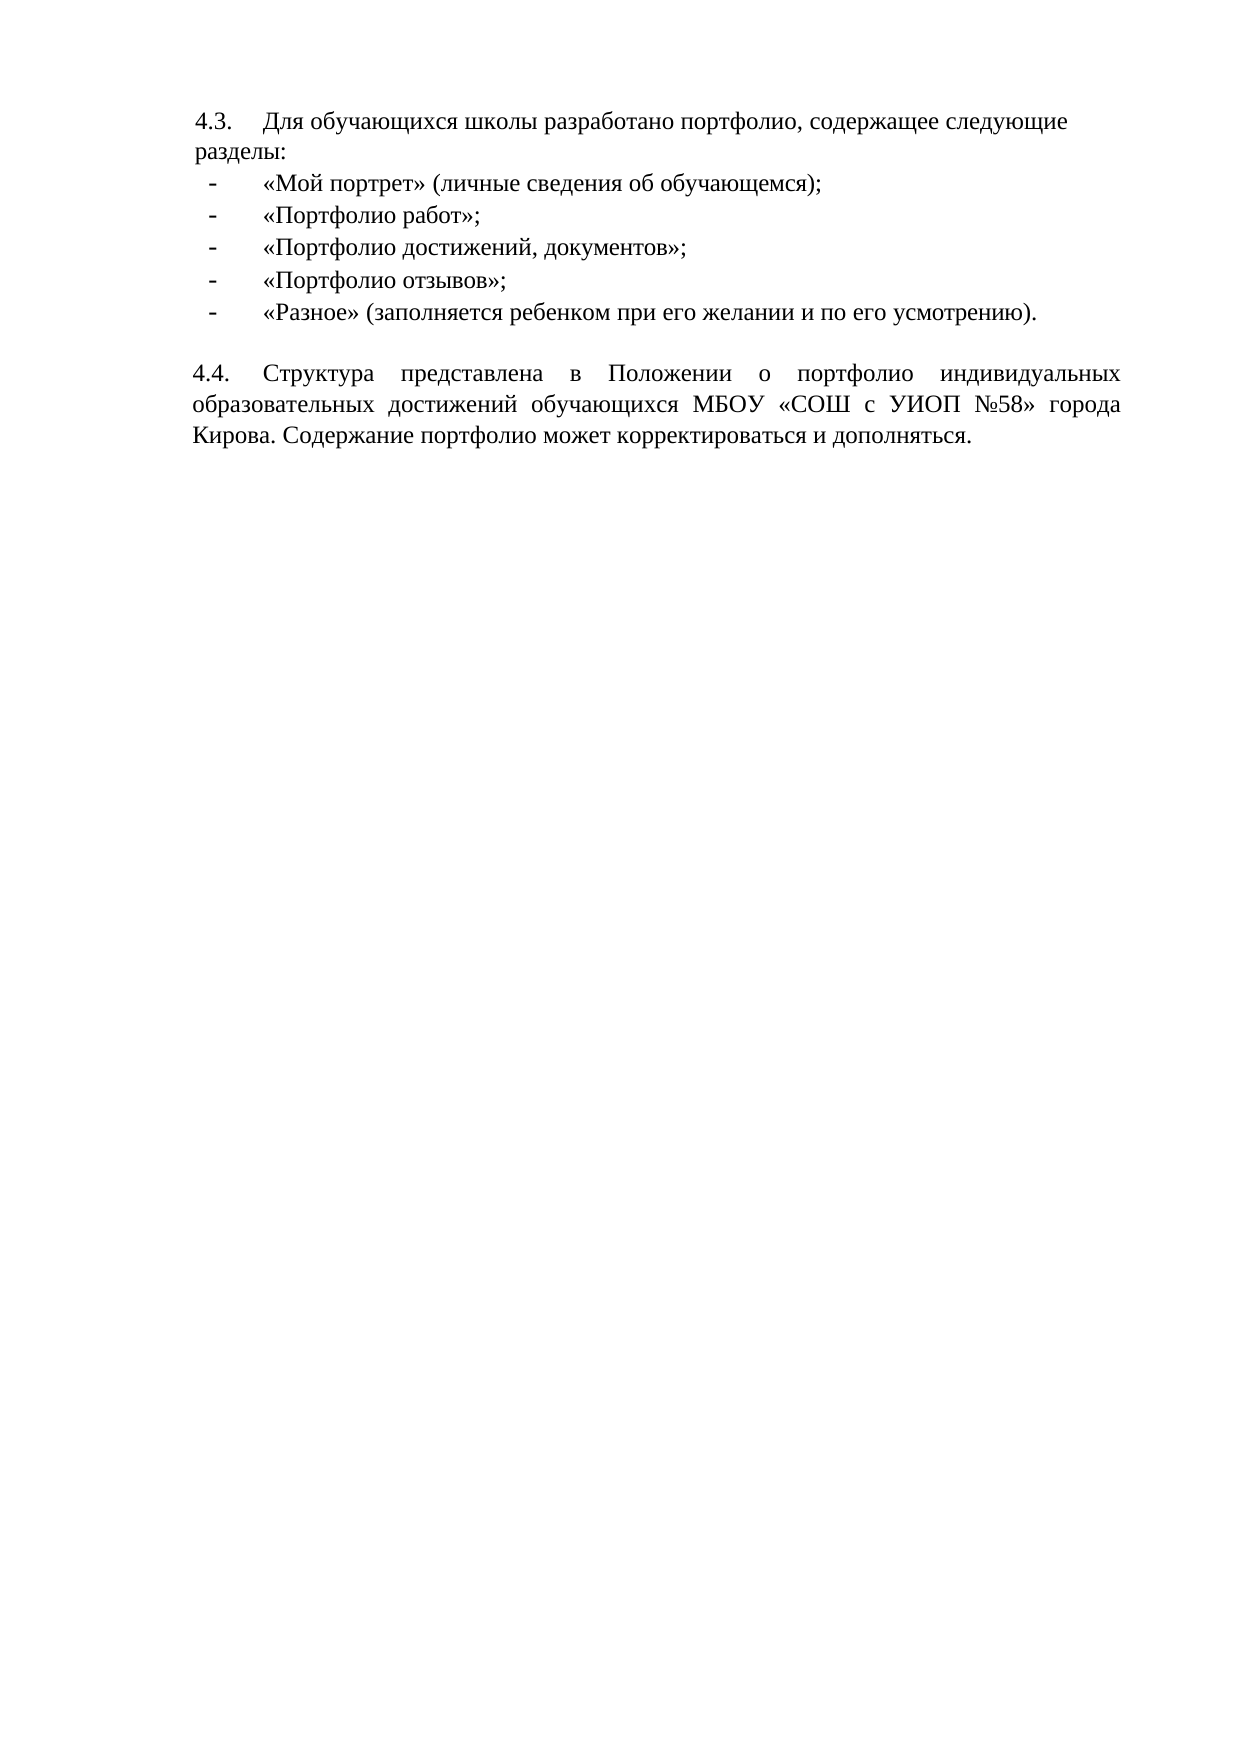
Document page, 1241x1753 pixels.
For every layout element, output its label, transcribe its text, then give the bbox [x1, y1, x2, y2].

list Для обучающихся школы разработано портфолио, содержащее следующие разделы: [194, 106, 1068, 164]
list «Портфолио отзывов»; [208, 263, 1178, 294]
list «Разное» (заполняется ребенком при его желании и по его усмотрению). [208, 295, 1178, 326]
list «Портфолио достижений, документов»; [208, 231, 1178, 262]
list «Мой портрет» (личные сведения об обучающемся); [208, 166, 1178, 197]
list «Портфолио работ»; [208, 198, 1178, 229]
list Структура представлена в Положении о портфолио индивидуальных образовательных достижений обучающихся МБОУ «СОШ с УИОП №58» города Кирова. Содержание портфолио может корректироваться и дополняться. [192, 358, 1121, 448]
